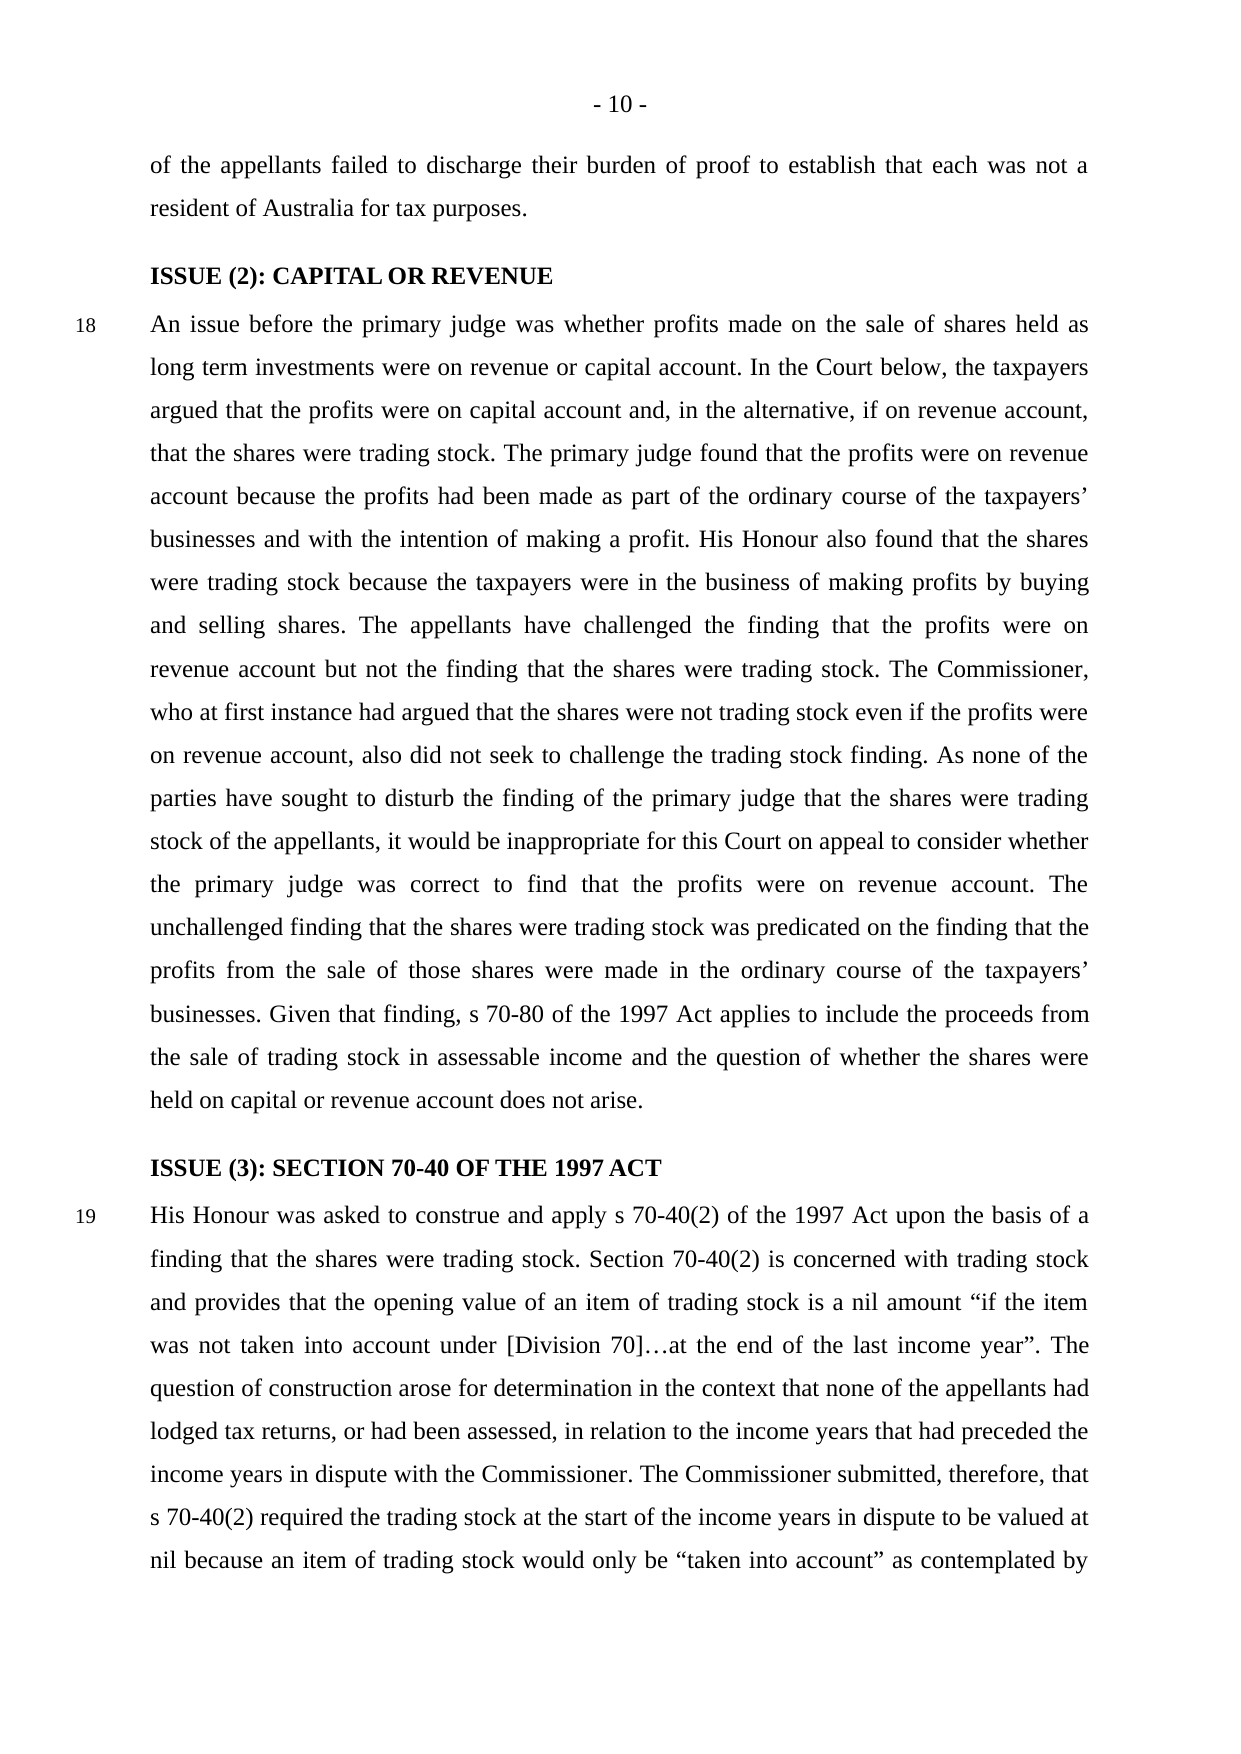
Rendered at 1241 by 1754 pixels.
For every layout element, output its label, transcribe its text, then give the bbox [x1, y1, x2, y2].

text An issue before the primary judge was whether profits made on the sale of shares held as long term investments were on revenue or capital account. In the Court below, the taxpayers argued that the profits were on capital account and, in the alternative, if on revenue account, that the shares were trading stock. The primary judge found that the profits were on revenue account because the profits had been made as part of the ordinary course of the taxpayers’ businesses and with the intention of making a profit. His Honour also found that the shares were trading stock because the taxpayers were in the business of making profits by buying and selling shares. The appellants have challenged the finding that the profits were on revenue account but not the finding that the shares were trading stock. The Commissioner, who at first instance had argued that the shares were not trading stock even if the profits were on revenue account, also did not seek to challenge the trading stock finding. As none of the parties have sought to disturb the finding of the primary judge that the shares were trading stock of the appellants, it would be inappropriate for this Court on appeal to consider whether the primary judge was correct to find that the profits were on revenue account. The unchallenged finding that the shares were trading stock was predicated on the finding that the profits from the sale of those shares were made in the ordinary course of the taxpayers’ businesses. Given that finding, s 70-80 of the 1997 Act applies to include the proceeds from the sale of trading stock in assessable income and the question of whether the shares were held on capital or revenue account does not arise. [75, 309, 1090, 1114]
subtitle ISSUE (2): capital or revenue [150, 261, 1090, 290]
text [75, 150, 1090, 222]
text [75, 1201, 1090, 1574]
subtitle ISSUE (3): section 70-40 of the 1997 Act [150, 1153, 1090, 1182]
